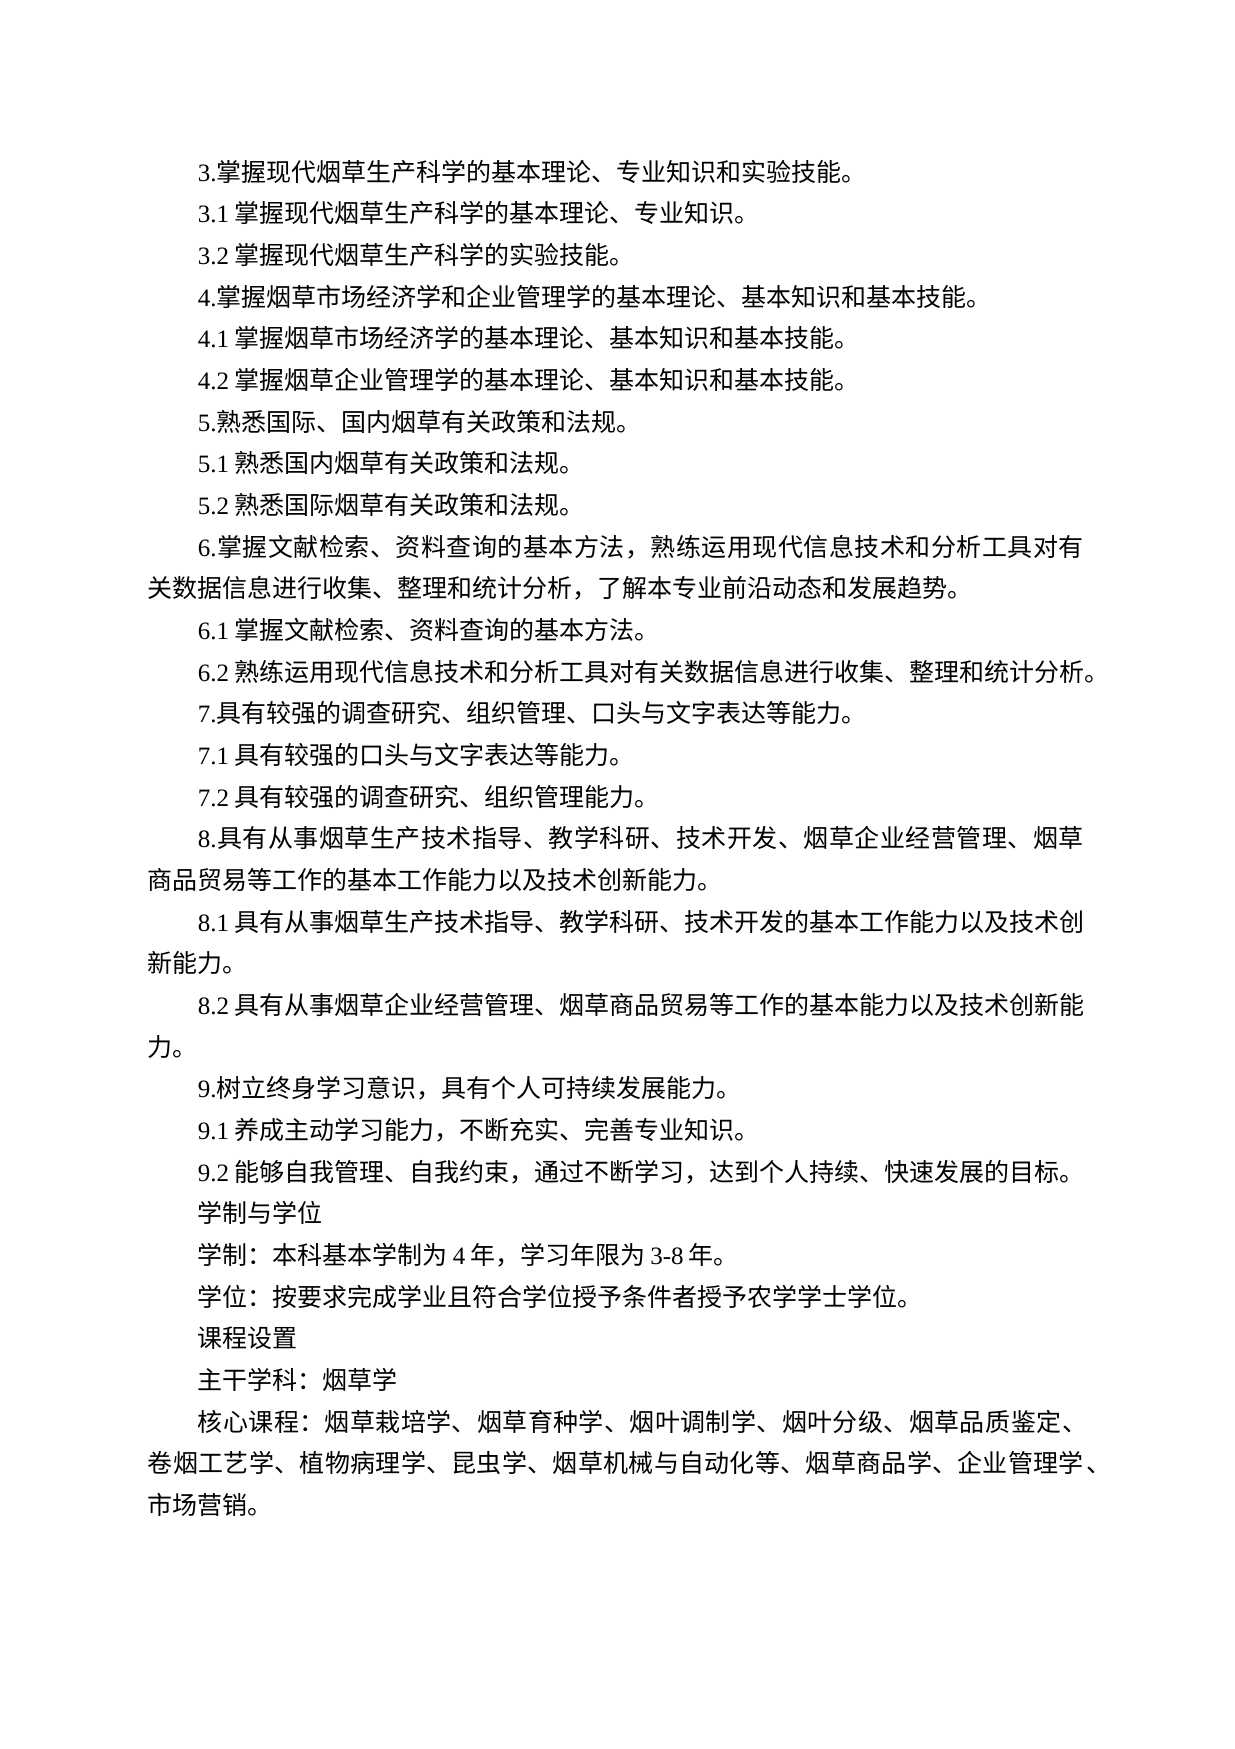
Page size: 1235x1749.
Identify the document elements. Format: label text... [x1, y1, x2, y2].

text 5.1熟悉国内烟草有关政策和法规。 [148, 439, 1087, 481]
text 8.具有从事烟草生产技术指导、教学科研、技术开发、烟草企业经营管理、烟草商品贸易等工作的基本工作能力以及技术创新能力。 [148, 814, 1087, 898]
text 8.1具有从事烟草生产技术指导、教学科研、技术开发的基本工作能力以及技术创新能力。 [148, 898, 1087, 981]
text 3.掌握现代烟草生产科学的基本理论、专业知识和实验技能。 [148, 148, 1087, 189]
text 7.具有较强的调查研究、组织管理、口头与文字表达等能力。 [148, 689, 1087, 731]
text 5.熟悉国际、国内烟草有关政策和法规。 [148, 398, 1087, 439]
text 9.树立终身学习意识，具有个人可持续发展能力。 [148, 1064, 1087, 1106]
text 6.1掌握文献检索、资料查询的基本方法。 [148, 606, 1087, 648]
text 4.1掌握烟草市场经济学的基本理论、基本知识和基本技能。 [148, 314, 1087, 356]
text 8.2具有从事烟草企业经营管理、烟草商品贸易等工作的基本能力以及技术创新能力。 [148, 981, 1087, 1064]
text 6.2熟练运用现代信息技术和分析工具对有关数据信息进行收集、整理和统计分析。 [148, 648, 1087, 689]
text 5.2熟悉国际烟草有关政策和法规。 [148, 481, 1087, 523]
text 9.2能够自我管理、自我约束，通过不断学习，达到个人持续、快速发展的目标。 [148, 1148, 1087, 1189]
text 核心课程：烟草栽培学、烟草育种学、烟叶调制学、烟叶分级、烟草品质鉴定、卷烟工艺学、植物病理学、昆虫学、烟草机械与自动化等、烟草商品学、企业管理学、市场营销。 [148, 1398, 1087, 1523]
text 学位：按要求完成学业且符合学位授予条件者授予农学学士学位。 [148, 1273, 1087, 1314]
text 学制：本科基本学制为4年，学习年限为3-8年。 [148, 1231, 1087, 1273]
text 3.1掌握现代烟草生产科学的基本理论、专业知识。 [148, 189, 1087, 231]
text 7.1具有较强的口头与文字表达等能力。 [148, 731, 1087, 773]
text 6.掌握文献检索、资料查询的基本方法，熟练运用现代信息技术和分析工具对有关数据信息进行收集、整理和统计分析，了解本专业前沿动态和发展趋势。 [148, 523, 1087, 606]
subtitle 课程设置 [148, 1314, 1087, 1356]
text 主干学科：烟草学 [148, 1356, 1087, 1398]
text 4.掌握烟草市场经济学和企业管理学的基本理论、基本知识和基本技能。 [148, 273, 1087, 314]
text 7.2具有较强的调查研究、组织管理能力。 [148, 773, 1087, 814]
subtitle 学制与学位 [148, 1189, 1087, 1231]
text 4.2掌握烟草企业管理学的基本理论、基本知识和基本技能。 [148, 356, 1087, 398]
text 3.2掌握现代烟草生产科学的实验技能。 [148, 231, 1087, 273]
text 9.1养成主动学习能力，不断充实、完善专业知识。 [148, 1106, 1087, 1148]
